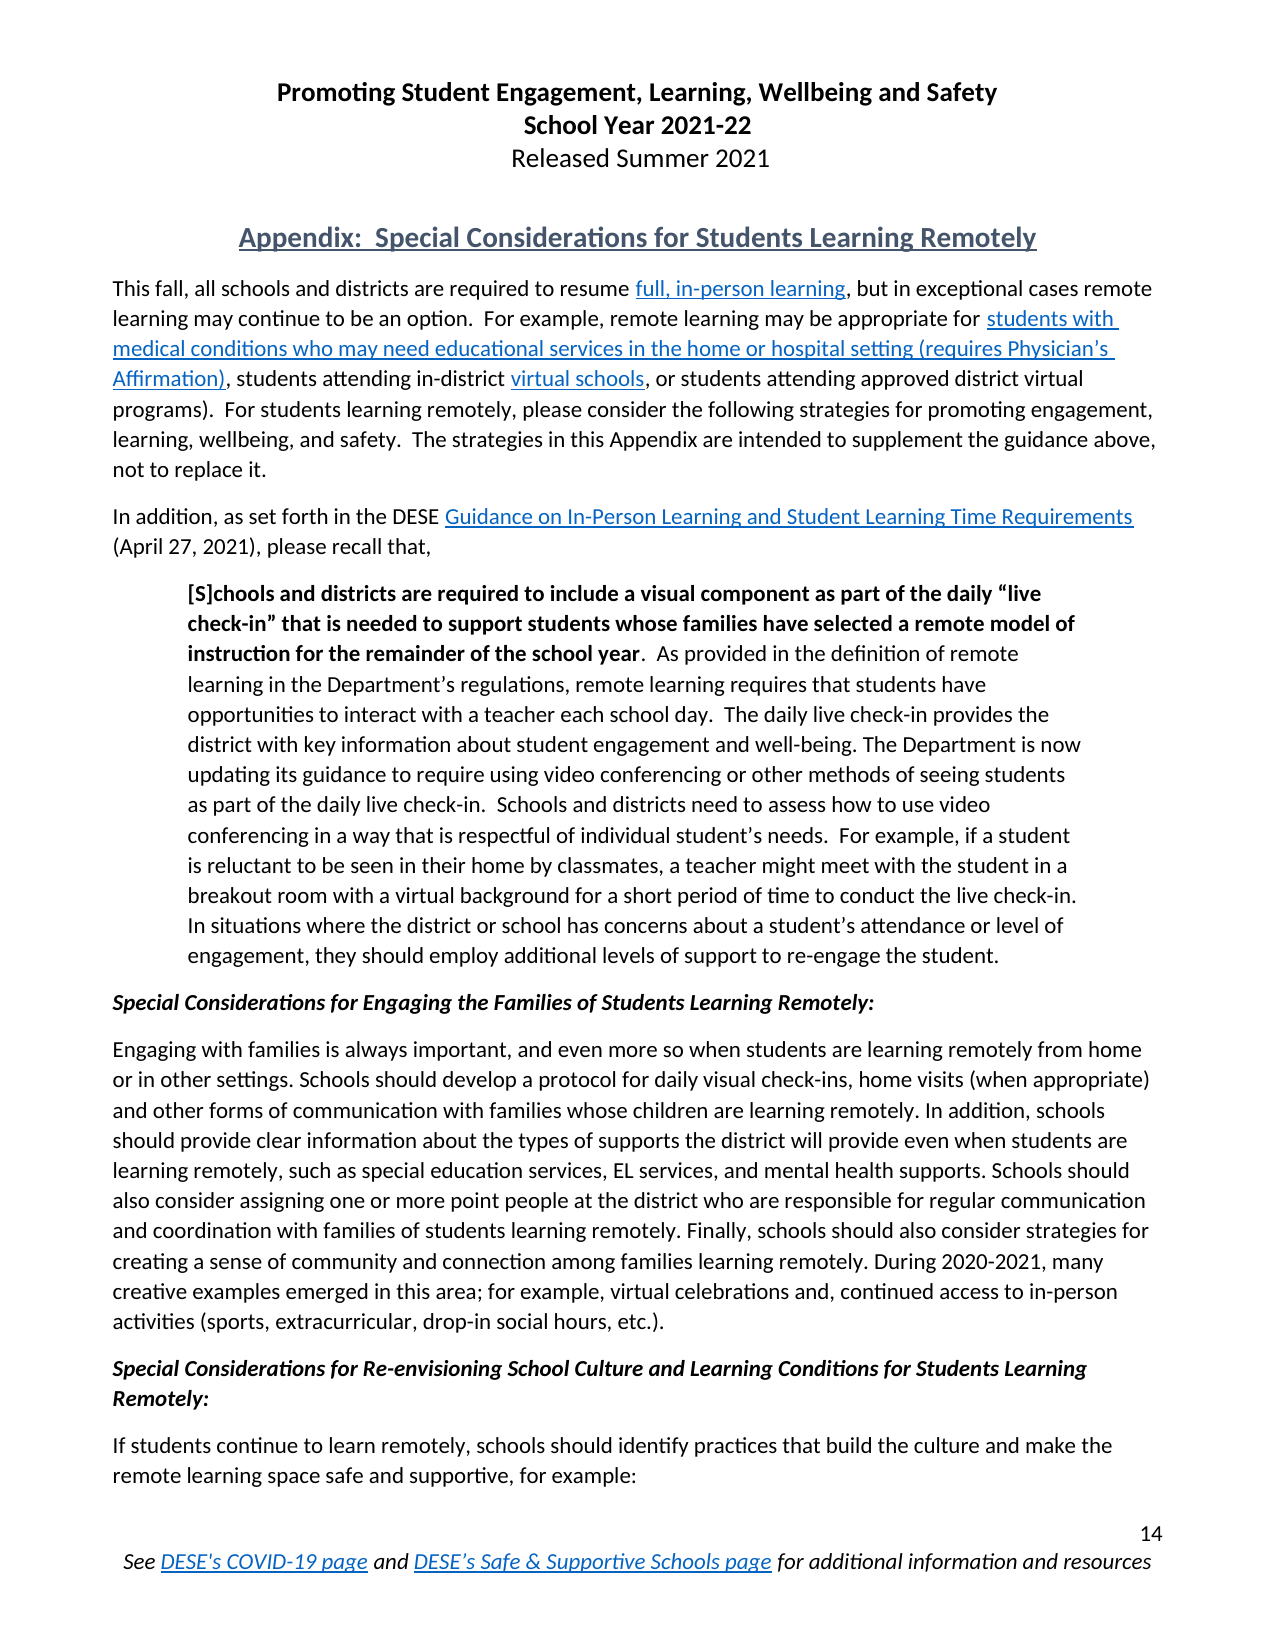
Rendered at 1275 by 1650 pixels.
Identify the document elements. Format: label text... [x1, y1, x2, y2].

text This fall, all schools and districts are required to resume full, in-person learning, but in exceptional cases remote learning may continue to be an option. For example, remote learning may be appropriate for students with medical conditions who may need educational services in the home or hospital setting (requires Physician’s Affirmation), students attending in-district virtual schools, or students attending approved district virtual programs). For students learning remotely, please consider the following strategies for promoting engagement, learning, wellbeing, and safety. The strategies in this Appendix are intended to supplement the guidance above, not to replace it. [112, 274, 1162, 483]
text Engaging with families is always important, and even more so when students are learning remotely from home or in other settings. Schools should develop a protocol for daily visual check-ins, home visits (when appropriate) and other forms of communication with families whose children are learning remotely. In addition, schools should provide clear information about the types of supports the district will provide even when students are learning remotely, such as special education services, EL services, and mental health supports. Schools should also consider assigning one or more point people at the district who are responsible for regular communication and coordination with families of students learning remotely. Finally, schools should also consider strategies for creating a sense of community and connection among families learning remotely. During 2020-2021, many creative examples emerged in this area; for example, virtual celebrations and, continued access to in-person activities (sports, extracurricular, drop-in social hours, etc.). [112, 1035, 1162, 1335]
text Appendix: Special Considerations for Students Learning Remotely [112, 219, 1162, 254]
text In addition, as set forth in the DESE Guidance on In-Person Learning and Student Learning Time Requirements (April 27, 2021), please recall that, [112, 502, 1162, 560]
text Special Considerations for Engaging the Families of Students Learning Remotely: [112, 988, 1162, 1016]
text If students continue to learn remotely, schools should identify practices that build the culture and make the remote learning space safe and supportive, for example: [112, 1431, 1162, 1489]
text Special Considerations for Re-envisioning School Culture and Learning Conditions for Students Learning Remotely: [112, 1354, 1162, 1412]
text [S]chools and districts are required to include a visual component as part of the daily “live check-in” that is needed to support students whose families have selected a remote model of instruction for the remainder of the school year. As provided in the definition of remote learning in the Department’s regulations, remote learning requires that students have opportunities to interact with a teacher each school day. The daily live check-in provides the district with key information about student engagement and well-being. The Department is now updating its guidance to require using video conferencing or other methods of seeing students as part of the daily live check-in. Schools and districts need to assess how to use video conferencing in a way that is respectful of individual student’s needs. For example, if a student is reluctant to be seen in their home by classmates, a teacher might meet with the student in a breakout room with a virtual background for a short period of time to conduct the live check-in. In situations where the district or school has concerns about a student’s attendance or level of engagement, they should employ additional levels of support to re-engage the student. [187, 579, 1087, 969]
